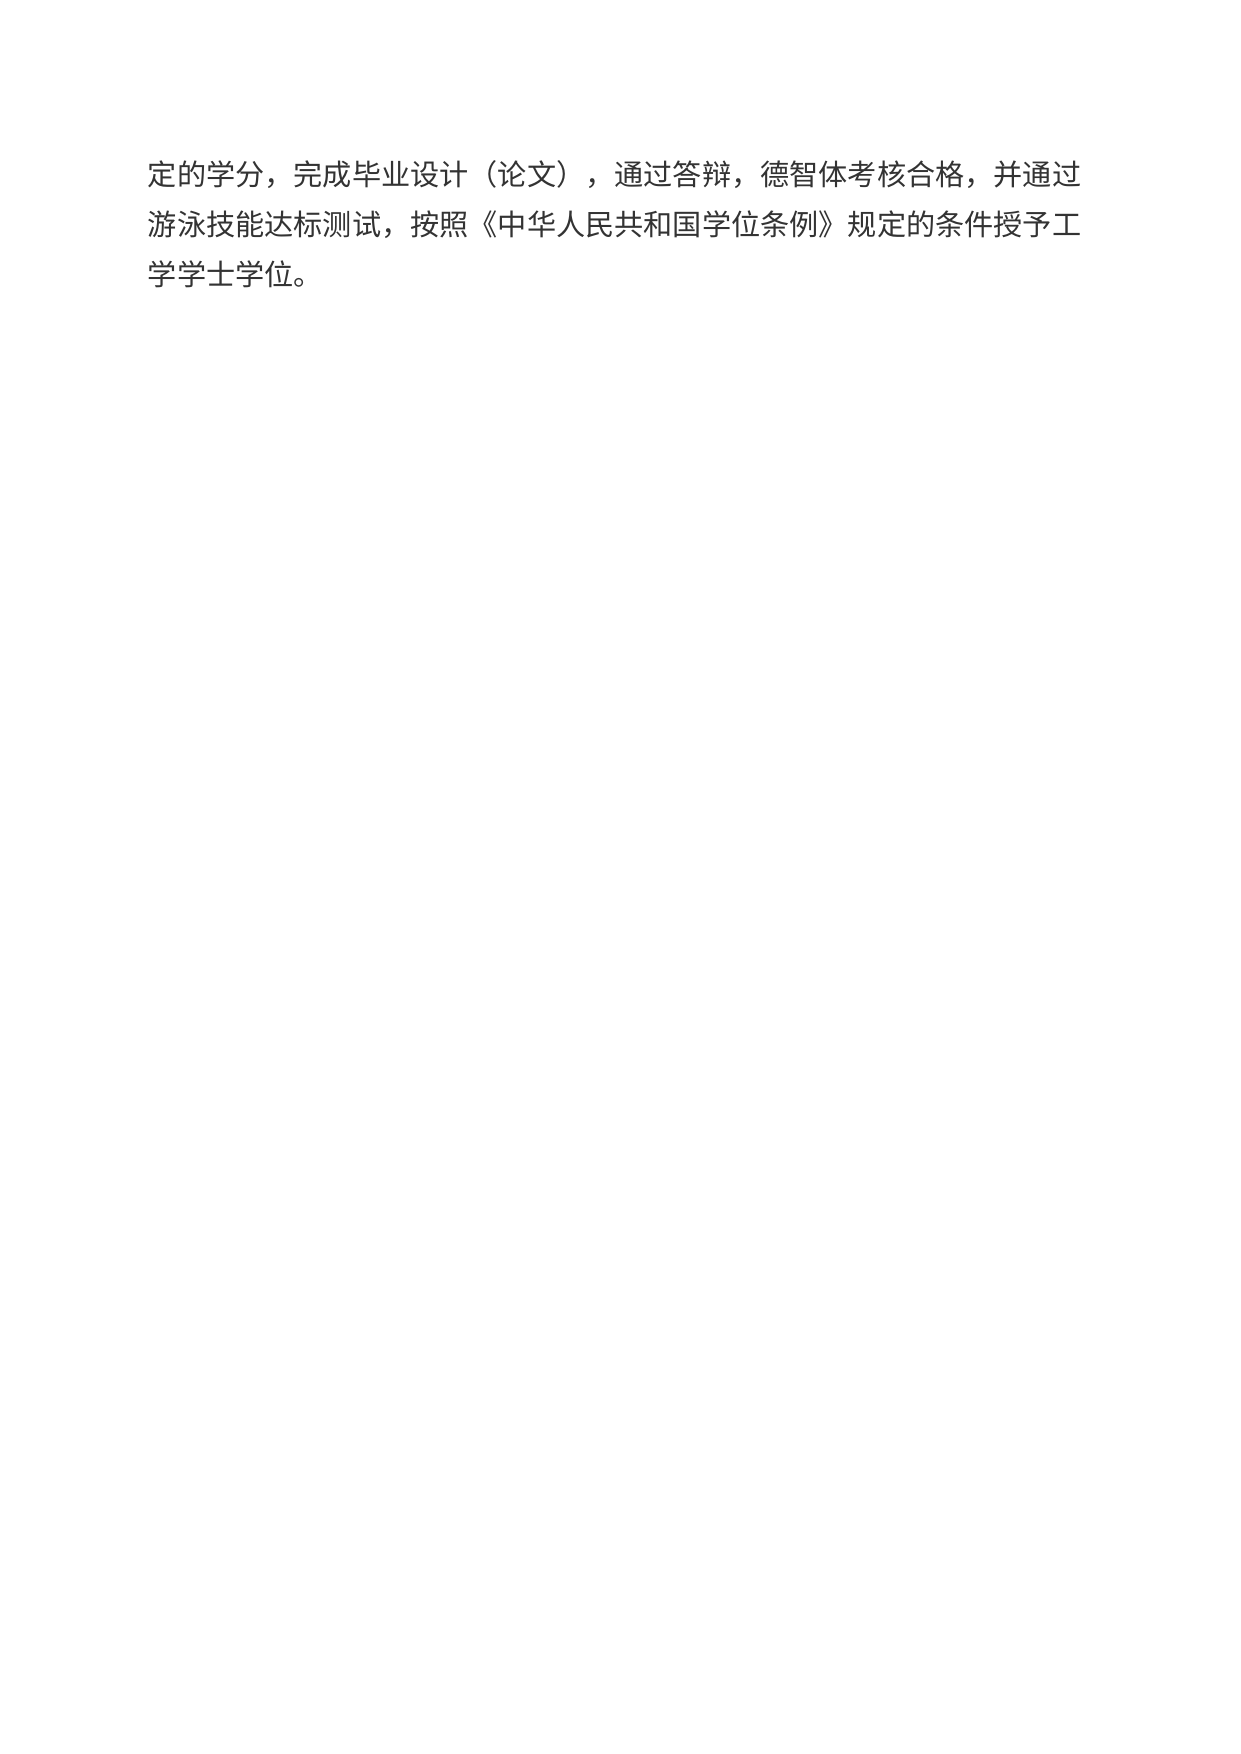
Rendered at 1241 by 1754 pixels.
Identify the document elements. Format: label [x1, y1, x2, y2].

text [148, 146, 1093, 296]
